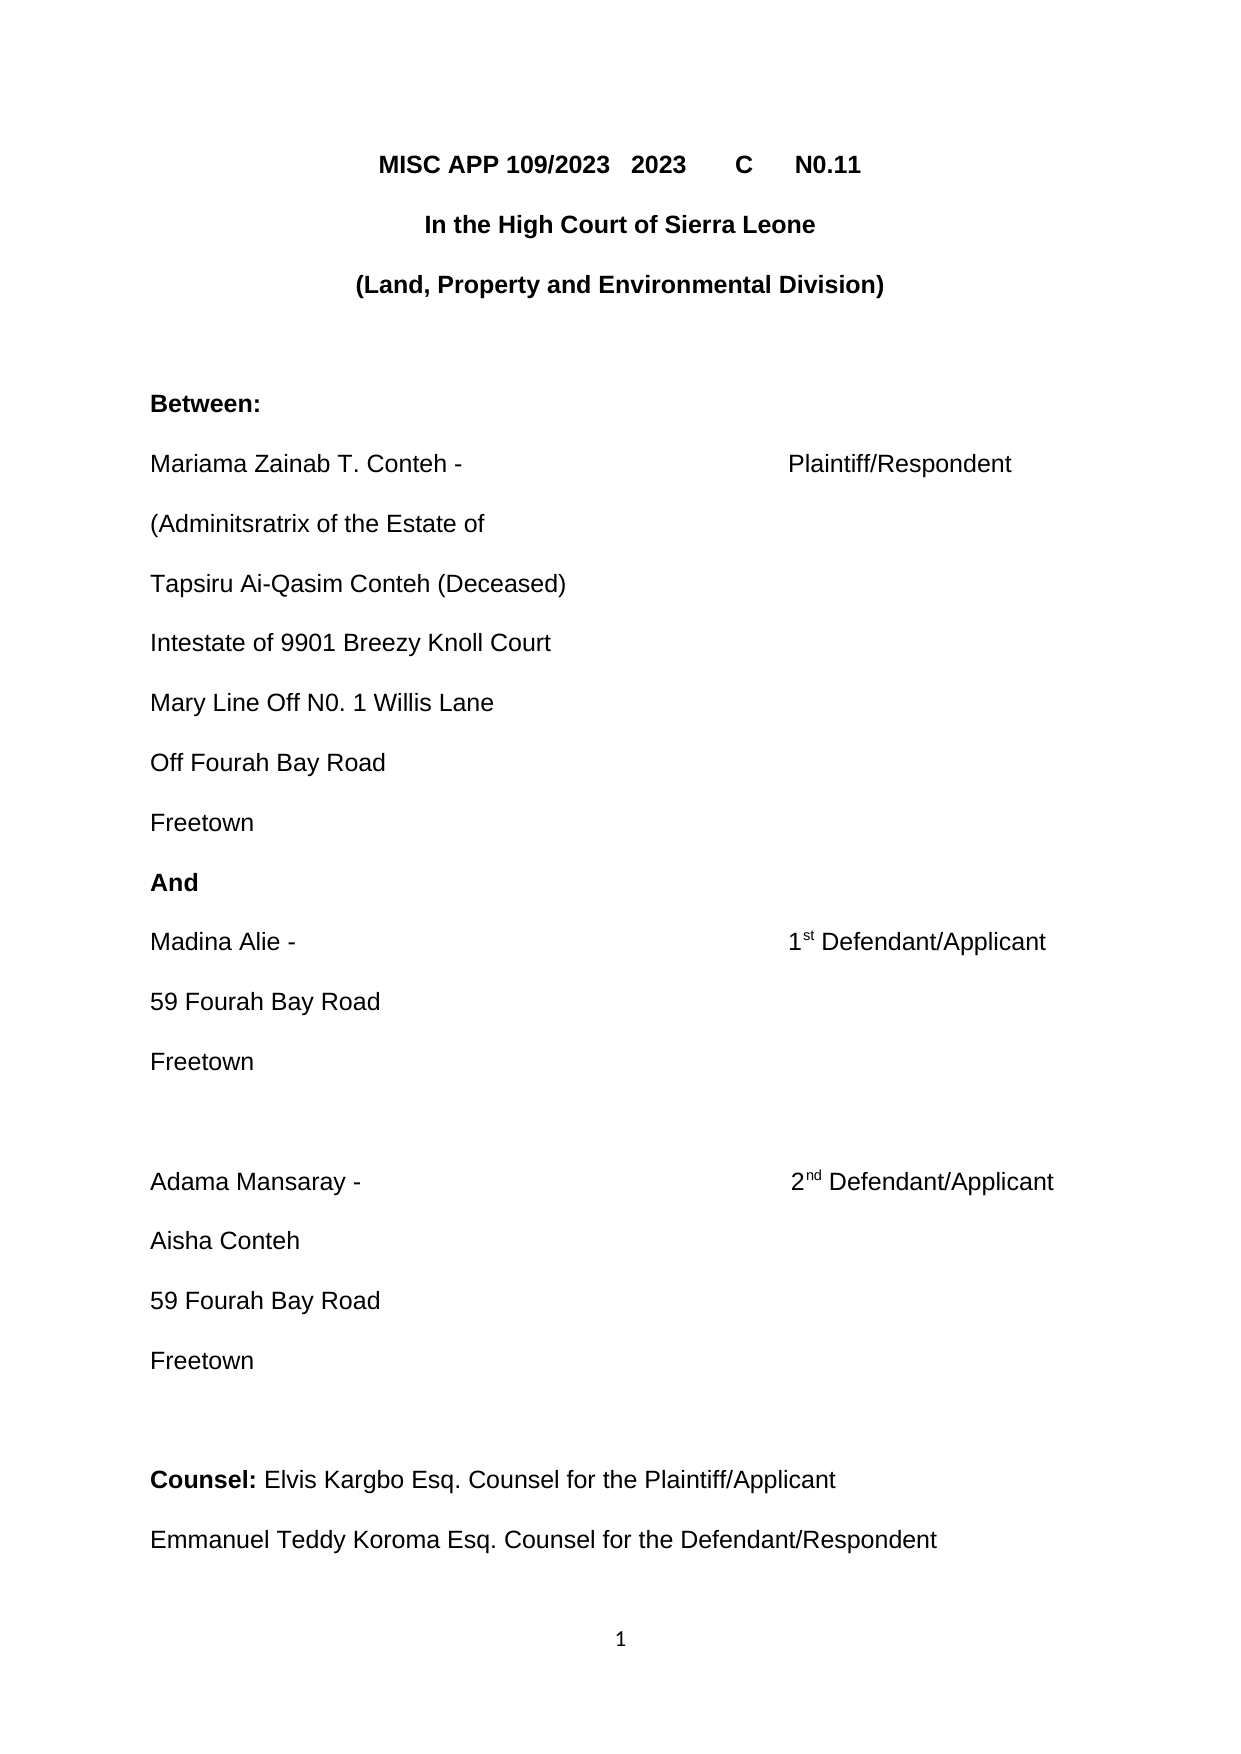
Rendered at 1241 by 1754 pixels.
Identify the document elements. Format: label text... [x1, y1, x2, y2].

text (Adminitsratrix of the Estate of [150, 509, 1090, 537]
text Tapsiru Ai-Qasim Conteh (Deceased) [150, 568, 1090, 597]
text Freetown [150, 1047, 1090, 1076]
text Intestate of 9901 Breezy Knoll Court [150, 628, 1090, 657]
text Adama Mansaray - 2nd Defendant/Applicant [150, 1166, 1090, 1195]
text In the High Court of Sierra Leone [150, 210, 1090, 238]
text Counsel: Elvis Kargbo Esq. Counsel for the Plaintiff/Applicant [150, 1465, 1090, 1494]
text Between: [150, 389, 1090, 418]
text Madina Alie - 1st Defendant/Applicant [150, 927, 1090, 956]
text Aisha Conteh [150, 1226, 1090, 1255]
text Emmanuel Teddy Koroma Esq. Counsel for the Defendant/Respondent [150, 1525, 1090, 1554]
text (Land, Property and Environmental Division) [150, 269, 1090, 298]
text 59 Fourah Bay Road [150, 1286, 1090, 1315]
text MISC APP 109/2023 2023 C N0.11 [150, 150, 1090, 179]
text Off Fourah Bay Road [150, 748, 1090, 777]
text Freetown [150, 1346, 1090, 1374]
text 59 Fourah Bay Road [150, 987, 1090, 1016]
text And [150, 867, 1090, 896]
text Freetown [150, 808, 1090, 836]
text Mary Line Off N0. 1 Willis Lane [150, 688, 1090, 717]
text Mariama Zainab T. Conteh - Plaintiff/Respondent [150, 449, 1090, 478]
